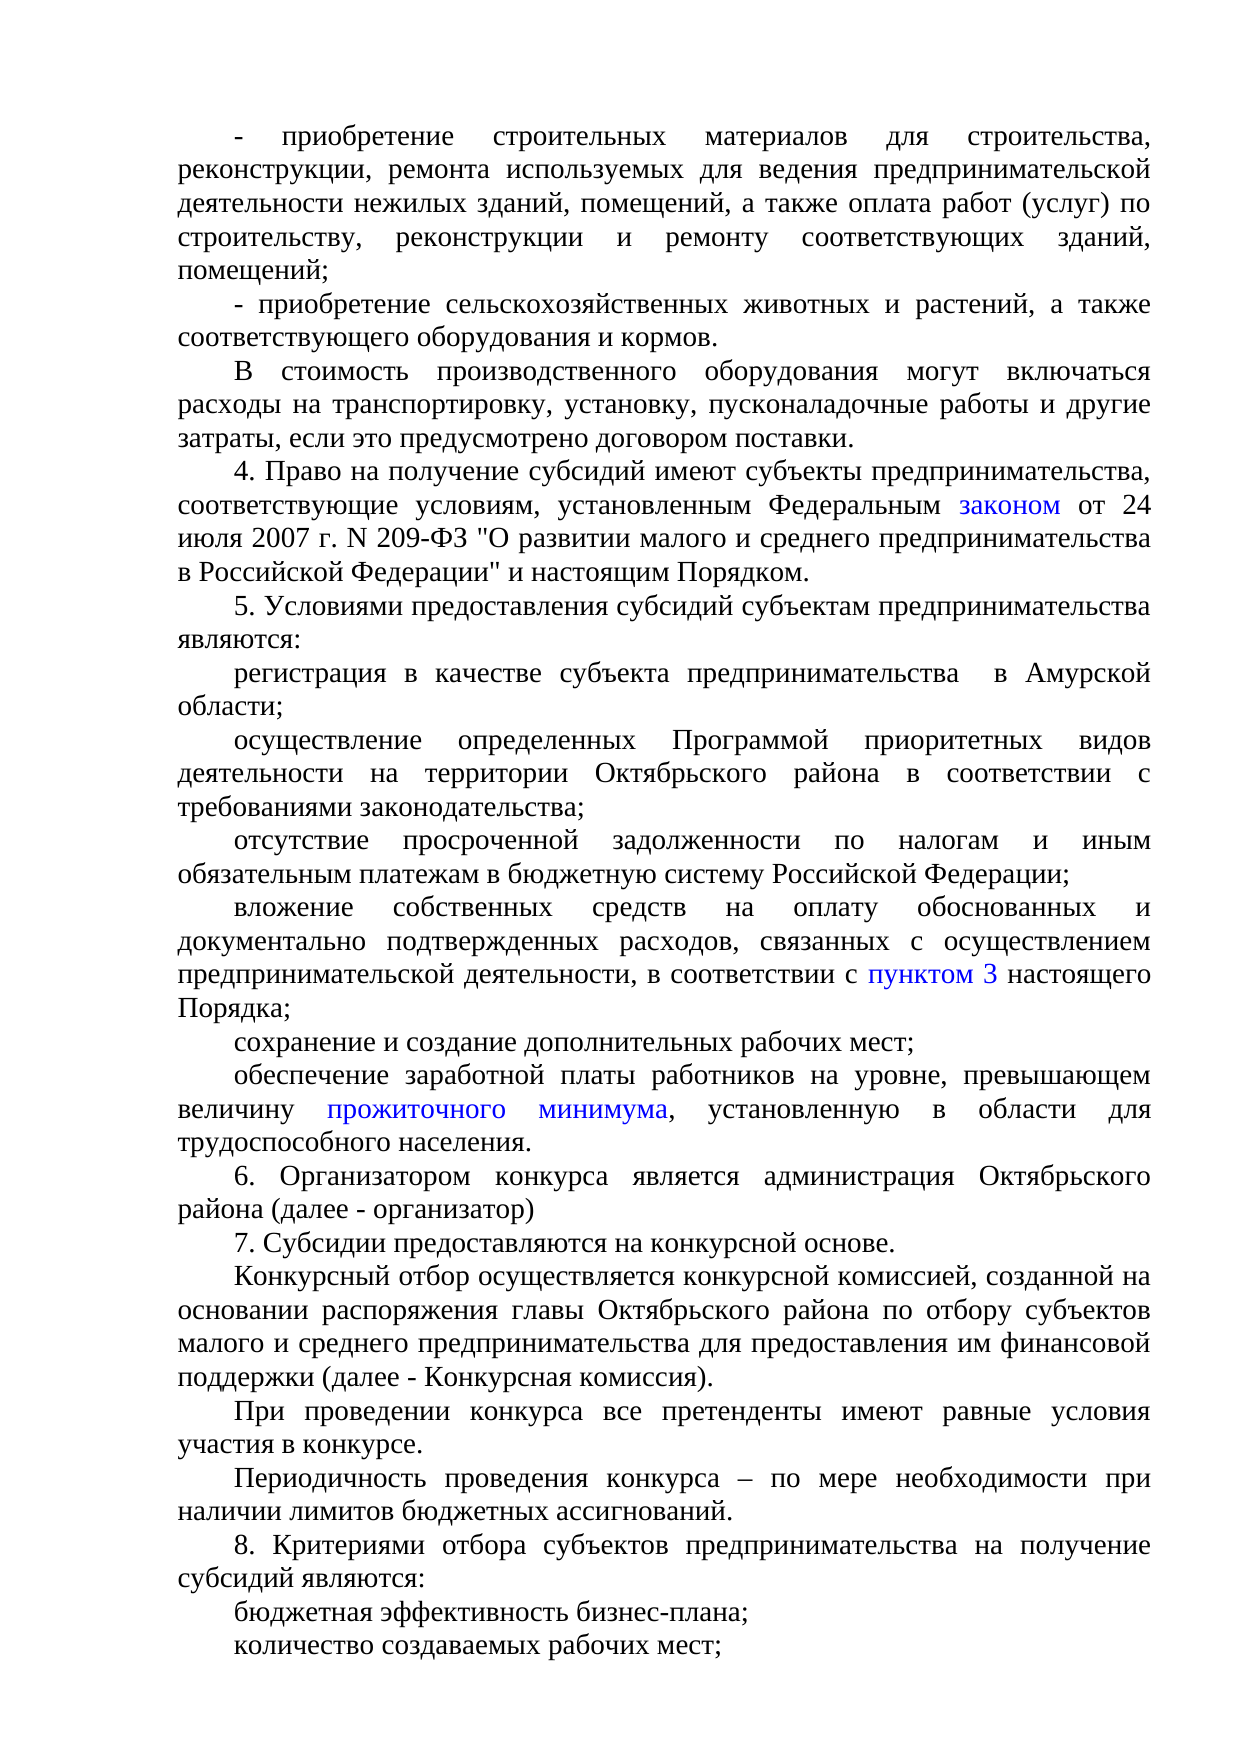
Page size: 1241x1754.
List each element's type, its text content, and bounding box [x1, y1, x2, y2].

text При проведении конкурса все претенденты имеют равные условия участия в конкурсе. [177, 1393, 1152, 1460]
text осуществление определенных Программой приоритетных видов деятельности на территории Октябрьского района в соответствии с требованиями законодательства; [177, 722, 1152, 822]
text 6. Организатором конкурса является администрация Октябрьского района (далее - организатор) [177, 1158, 1152, 1225]
text сохранение и создание дополнительных рабочих мест; [177, 1024, 1152, 1057]
text 4. Право на получение субсидий имеют субъекты предпринимательства, соответствующие условиям, установленным Федеральным законом от 24 июля . N 209-ФЗ "О развитии малого и среднего предпринимательства в Российской Федерации" и настоящим Порядком. [177, 453, 1152, 588]
text бюджетная эффективность бизнес-плана; [177, 1594, 1152, 1627]
text регистрация в качестве субъекта предпринимательства в Амурской области; [177, 655, 1152, 722]
text вложение собственных средств на оплату обоснованных и документально подтвержденных расходов, связанных с осуществлением предпринимательской деятельности, в соответствии с пунктом 3 настоящего Порядка; [177, 889, 1152, 1024]
text Конкурсный отбор осуществляется конкурсной комиссией, созданной на основании распоряжения главы Октябрьского района по отбору субъектов малого и среднего предпринимательства для предоставления им финансовой поддержки (далее - Конкурсная комиссия). [177, 1258, 1152, 1393]
text - приобретение сельскохозяйственных животных и растений, а также соответствующего оборудования и кормов. [177, 286, 1152, 353]
text В стоимость производственного оборудования могут включаться расходы на транспортировку, установку, пусконаладочные работы и другие затраты, если это предусмотрено договором поставки. [177, 353, 1152, 453]
text 7. Субсидии предоставляются на конкурсной основе. [177, 1225, 1152, 1258]
text 8. Критериями отбора субъектов предпринимательства на получение субсидий являются: [177, 1527, 1152, 1594]
text количество создаваемых рабочих мест; [177, 1627, 1152, 1661]
text - приобретение строительных материалов для строительства, реконструкции, ремонта используемых для ведения предпринимательской деятельности нежилых зданий, помещений, а также оплата работ (услуг) по строительству, реконструкции и ремонту соответствующих зданий, помещений; [177, 118, 1152, 286]
text 5. Условиями предоставления субсидий субъектам предпринимательства являются: [177, 588, 1152, 655]
text обеспечение заработной платы работников на уровне, превышающем величину прожиточного минимума, установленную в области для трудоспособного населения. [177, 1057, 1152, 1158]
text Периодичность проведения конкурса – по мере необходимости при наличии лимитов бюджетных ассигнований. [177, 1460, 1152, 1527]
text отсутствие просроченной задолженности по налогам и иным обязательным платежам в бюджетную систему Российской Федерации; [177, 822, 1152, 889]
